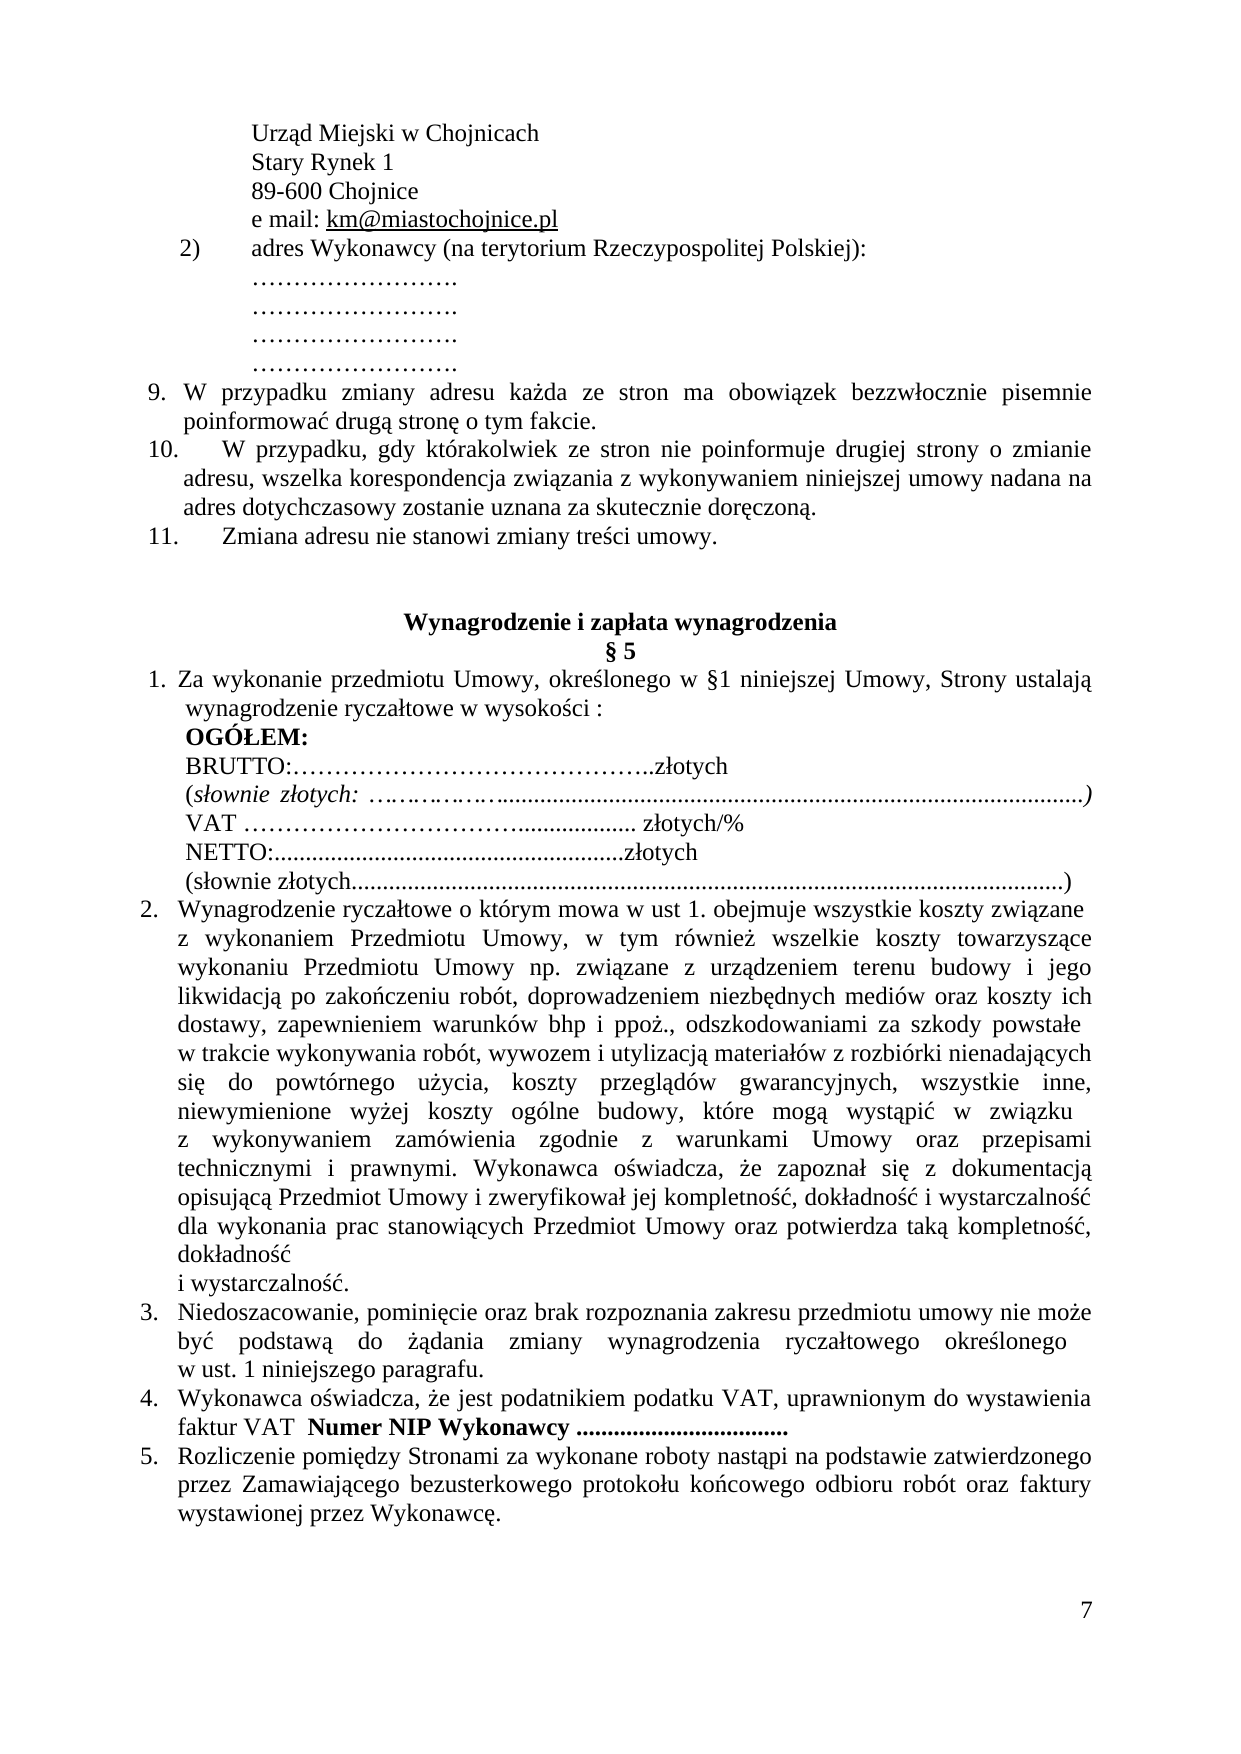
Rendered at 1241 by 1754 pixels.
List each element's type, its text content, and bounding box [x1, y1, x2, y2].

list Za wykonanie przedmiotu Umowy, określonego w §1 niniejszej Umowy, Strony ustalają wynagrodzenie ryczałtowe w wysokości : [148, 664, 1092, 722]
text Wynagrodzenie i zapłata wynagrodzenia [148, 607, 1092, 636]
text OGÓŁEM: [185, 722, 1092, 751]
text NETTO:........................................................złotych [185, 837, 1092, 866]
list Zmiana adresu nie stanowi zmiany treści umowy. [148, 521, 1092, 549]
list 89-600 Chojnice [251, 176, 1092, 204]
text (słownie złotych: ……………….............................................................................................) VAT ……………………………................... złotych/% [185, 779, 1092, 837]
text § 5 [148, 636, 1092, 664]
list Niedoszacowanie, pominięcie oraz brak rozpoznania zakresu przedmiotu umowy nie może być podstawą do żądania zmiany wynagrodzenia ryczałtowego określonego w ust. 1 niniejszego paragrafu. [140, 1297, 1092, 1383]
list e mail: km@miastochojnice.pl [251, 204, 1092, 233]
list W przypadku, gdy którakolwiek ze stron nie poinformuje drugiej strony o zmianie adresu, wszelka korespondencja związania z wykonywaniem niniejszej umowy nadana na adres dotychczasowy zostanie uznana za skutecznie doręczoną. [148, 434, 1092, 521]
list Wykonawca oświadcza, że jest podatnikiem podatku VAT, uprawnionym do wystawienia faktur VAT Numer NIP Wykonawcy .................................. [140, 1383, 1092, 1441]
list Rozliczenie pomiędzy Stronami za wykonane roboty nastąpi na podstawie zatwierdzonego przez Zamawiającego bezusterkowego protokołu końcowego odbioru robót oraz faktury wystawionej przez Wykonawcę. [140, 1441, 1092, 1527]
list Urząd Miejski w Chojnicach [251, 118, 1092, 147]
text BRUTTO:……………………………………..złotych [185, 751, 1092, 779]
list Stary Rynek 1 [251, 147, 1092, 176]
list Wynagrodzenie ryczałtowe o którym mowa w ust 1. obejmuje wszystkie koszty związane z wykonaniem Przedmiotu Umowy, w tym również wszelkie koszty towarzyszące wykonaniu Przedmiotu Umowy np. związane z urządzeniem terenu budowy i jego likwidacją po zakończeniu robót, doprowadzeniem niezbędnych mediów oraz koszty ich dostawy, zapewnieniem warunków bhp i ppoż., odszkodowaniami za szkody powstałe w trakcie wykonywania robót, wywozem i utylizacją materiałów z rozbiórki nienadających się do powtórnego użycia, koszty przeglądów gwarancyjnych, wszystkie inne, niewymienione wyżej koszty ogólne budowy, które mogą wystąpić w związku z wykonywaniem zamówienia zgodnie z warunkami Umowy oraz przepisami technicznymi i prawnymi. Wykonawca oświadcza, że zapoznał się z dokumentacją opisującą Przedmiot Umowy i zweryfikował jej kompletność, dokładność i wystarczalność dla wykonania prac stanowiących Przedmiot Umowy oraz potwierdza taką kompletność, dokładność i wystarczalność. [140, 894, 1092, 1297]
list W przypadku zmiany adresu każda ze stron ma obowiązek bezzwłocznie pisemnie poinformować drugą stronę o tym fakcie. [148, 377, 1092, 434]
list ……………………. [251, 319, 1092, 348]
text (słownie złotych..................................................................................................................) [185, 866, 1092, 894]
list ……………………. [251, 291, 1092, 319]
list adres Wykonawcy (na terytorium Rzeczypospolitej Polskiej): [179, 233, 1092, 262]
text ……………………. [251, 348, 1092, 377]
list ……………………. [251, 262, 1092, 291]
